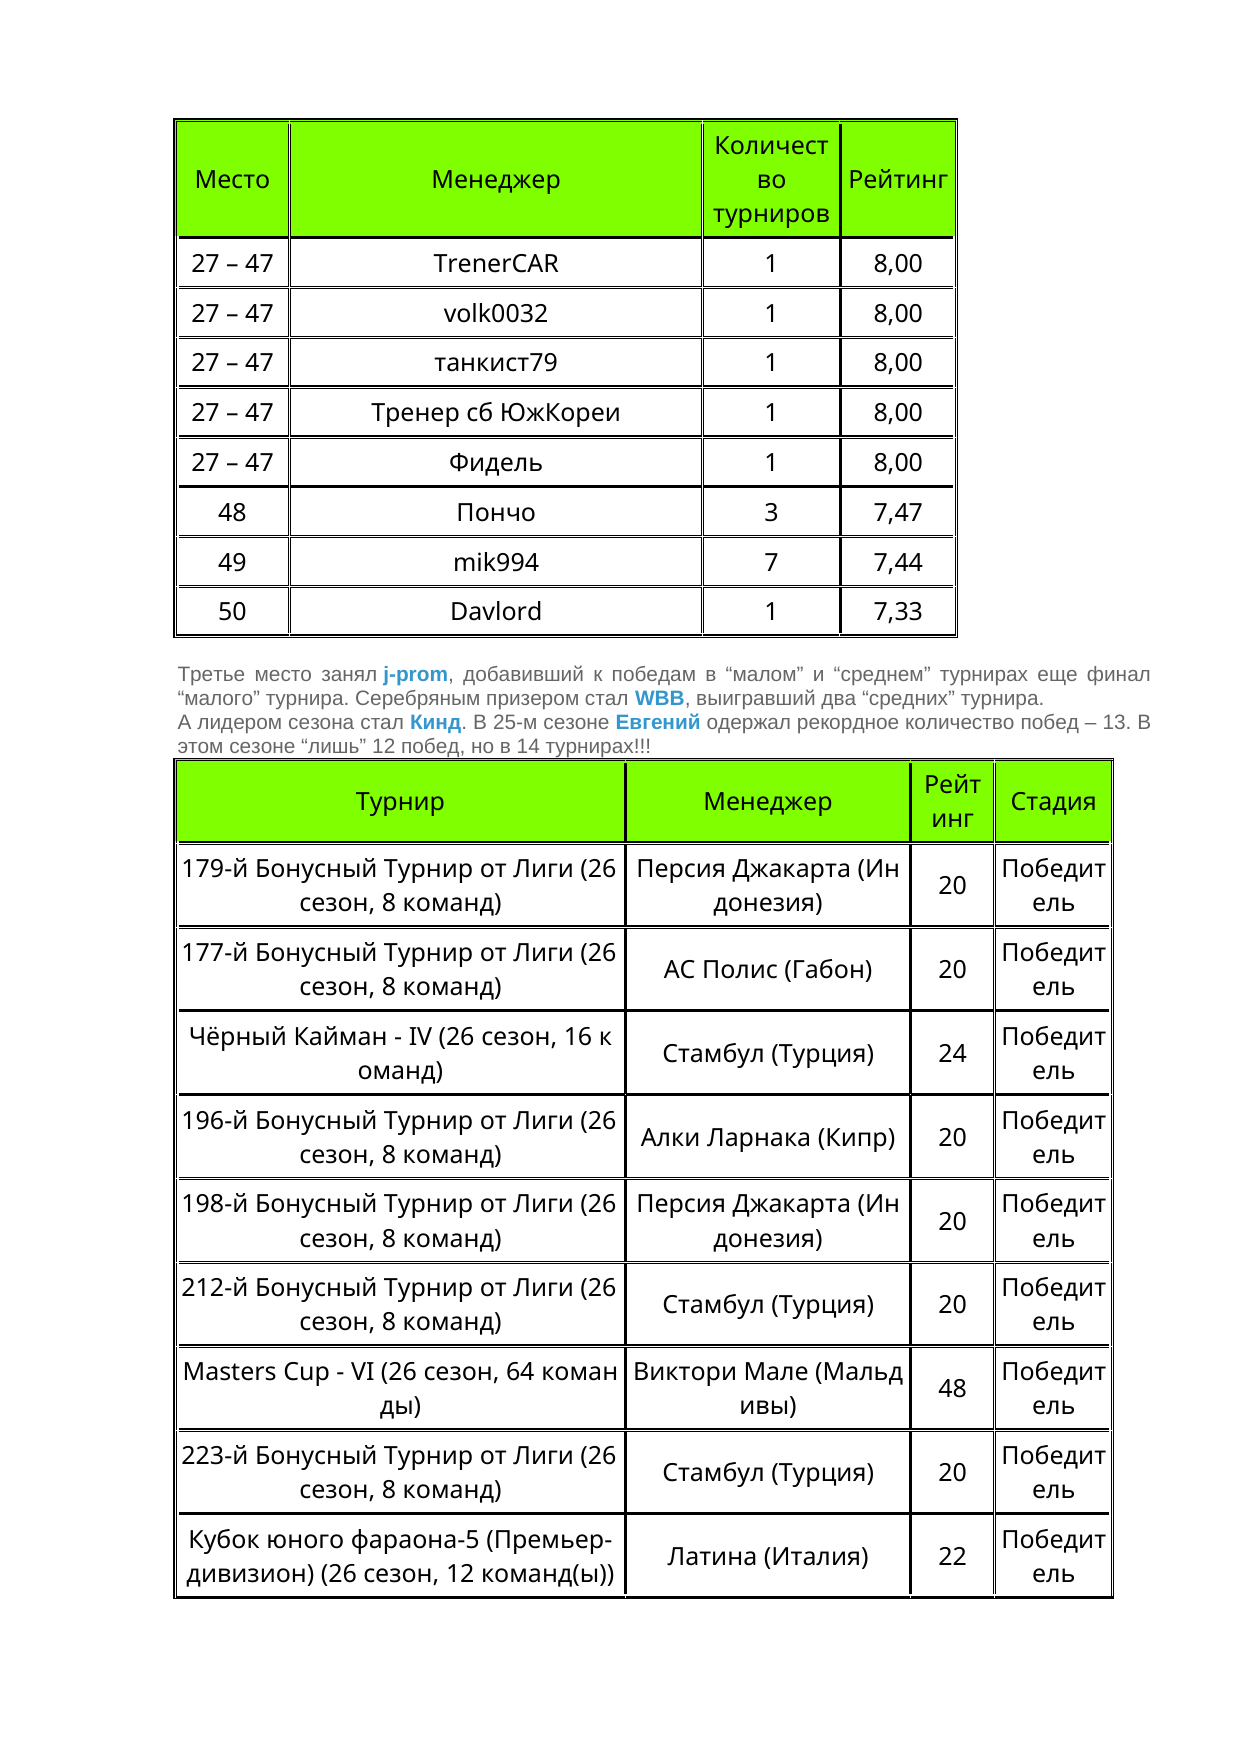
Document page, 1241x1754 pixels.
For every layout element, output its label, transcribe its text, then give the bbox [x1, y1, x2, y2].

table_cell 48 [912, 1348, 993, 1428]
table_cell volk0032 [291, 289, 701, 336]
table_cell 27 – 47 [177, 435, 288, 485]
table_cell Алки Ларнака (Кипр) [627, 1096, 909, 1177]
table_cell mik994 [291, 538, 701, 584]
table_cell 3 [704, 488, 839, 535]
table_cell Победитель [996, 1428, 1111, 1512]
table_cell Стамбул (Турция) [627, 1012, 909, 1093]
table_cell 1 [704, 389, 839, 435]
table_cell Виктори Мале (Мальдивы) [627, 1348, 909, 1428]
table_cell 1 [704, 439, 839, 485]
table_cell Победитель [996, 1093, 1112, 1177]
table_cell 1 [704, 239, 839, 286]
table_cell Победитель [996, 1009, 1111, 1093]
table_cell 8,00 [842, 435, 955, 485]
table_cell танкист79 [291, 339, 701, 385]
table_cell 7 [704, 538, 839, 584]
table_cell Персия Джакарта (Индонезия) [627, 1180, 909, 1261]
table_cell 50 [177, 585, 289, 634]
table_header Количество турниров [703, 120, 840, 236]
table_cell 20 [912, 1096, 993, 1177]
table_cell 27 – 47 [177, 236, 288, 286]
table_cell 8,00 [840, 336, 956, 385]
table_cell 49 [175, 535, 289, 584]
table_cell 7,47 [842, 485, 955, 535]
table_header Турнир [177, 761, 625, 841]
text . Третье место занял j-prom, добавивший к победам в “малом” и “среднем” турнирах еще финал “малого” турнира. Серебряным призером стал WBB, выигравший два “средних” турнира. [177, 638, 1152, 709]
text А лидером сезона стал Кинд. В 25-м сезоне Евгений одержал рекордное количество побед – 13. В этом сезоне “лишь” 12 побед, но в 14 турнирах!!! [177, 709, 1152, 757]
table_cell Победитель [995, 1261, 1112, 1344]
table_cell 20 [912, 1432, 993, 1512]
table_cell Победитель [996, 841, 1111, 925]
table_cell 1 [704, 339, 839, 385]
table_cell Masters Cup - VI (26 сезон, 64 команды) [177, 1344, 624, 1428]
table_cell Стамбул (Турция) [627, 1432, 909, 1512]
table_cell Тренер сб ЮжКореи [291, 389, 701, 435]
table_cell 223-й Бонусный Турнир от Лиги (26 сезон, 8 команд) [177, 1428, 624, 1512]
table_header Рейтинг [910, 761, 994, 841]
table_header Место [177, 122, 289, 236]
table_cell Чёрный Кайман - IV (26 сезон, 16 команд) [177, 1009, 624, 1093]
table_cell Победитель [996, 1344, 1111, 1428]
table_cell Кубок юного фараона-5 (Премьер-дивизион) (26 сезон, 12 команд(ы)) [177, 1512, 625, 1596]
table_cell Davlord [290, 588, 702, 634]
table_cell 27 – 47 [175, 336, 289, 385]
table_cell 20 [912, 929, 993, 1009]
table_cell 8,00 [840, 286, 956, 336]
table_cell 196-й Бонусный Турнир от Лиги (26 сезон, 8 команд) [175, 1093, 624, 1177]
table_cell 20 [912, 845, 993, 925]
table_cell 20 [912, 1264, 993, 1344]
table_cell 7,33 [840, 585, 955, 634]
table_cell Стамбул (Турция) [627, 1264, 909, 1344]
table_cell 177-й Бонусный Турнир от Лиги (26 сезон, 8 команд) [177, 925, 624, 1009]
table_cell 7,44 [840, 535, 956, 584]
table_header Менеджер [290, 122, 702, 236]
table_cell 22 [910, 1515, 994, 1596]
table_cell Фидель [291, 439, 701, 485]
table_cell Латина (Италия) [625, 1515, 910, 1596]
table_cell TrenerCAR [291, 239, 701, 286]
table_header Стадия [995, 761, 1111, 841]
table_cell 1 [704, 289, 839, 336]
table_cell 212-й Бонусный Турнир от Лиги (26 сезон, 8 команд) [175, 1261, 625, 1344]
table_cell Победитель [996, 925, 1111, 1009]
table_header Рейтинг [840, 122, 955, 236]
table_cell Персия Джакарта (Индонезия) [627, 845, 909, 925]
table_header Менеджер [625, 761, 910, 841]
table_cell 8,00 [842, 236, 955, 286]
table_cell 27 – 47 [175, 286, 289, 336]
table_cell 20 [912, 1180, 993, 1261]
table_cell 27 – 47 [177, 385, 288, 435]
table_cell 48 [177, 485, 288, 535]
table_cell Победитель [995, 1177, 1112, 1261]
table_cell Пончо [291, 488, 701, 535]
table_cell 1 [703, 588, 840, 634]
table_cell АС Полис (Габон) [627, 929, 909, 1009]
table_cell 24 [912, 1012, 993, 1093]
table_cell 179-й Бонусный Турнир от Лиги (26 сезон, 8 команд) [177, 841, 624, 925]
table_cell 8,00 [842, 385, 955, 435]
table_cell Победитель [995, 1512, 1111, 1596]
table_cell 198-й Бонусный Турнир от Лиги (26 сезон, 8 команд) [175, 1177, 625, 1261]
